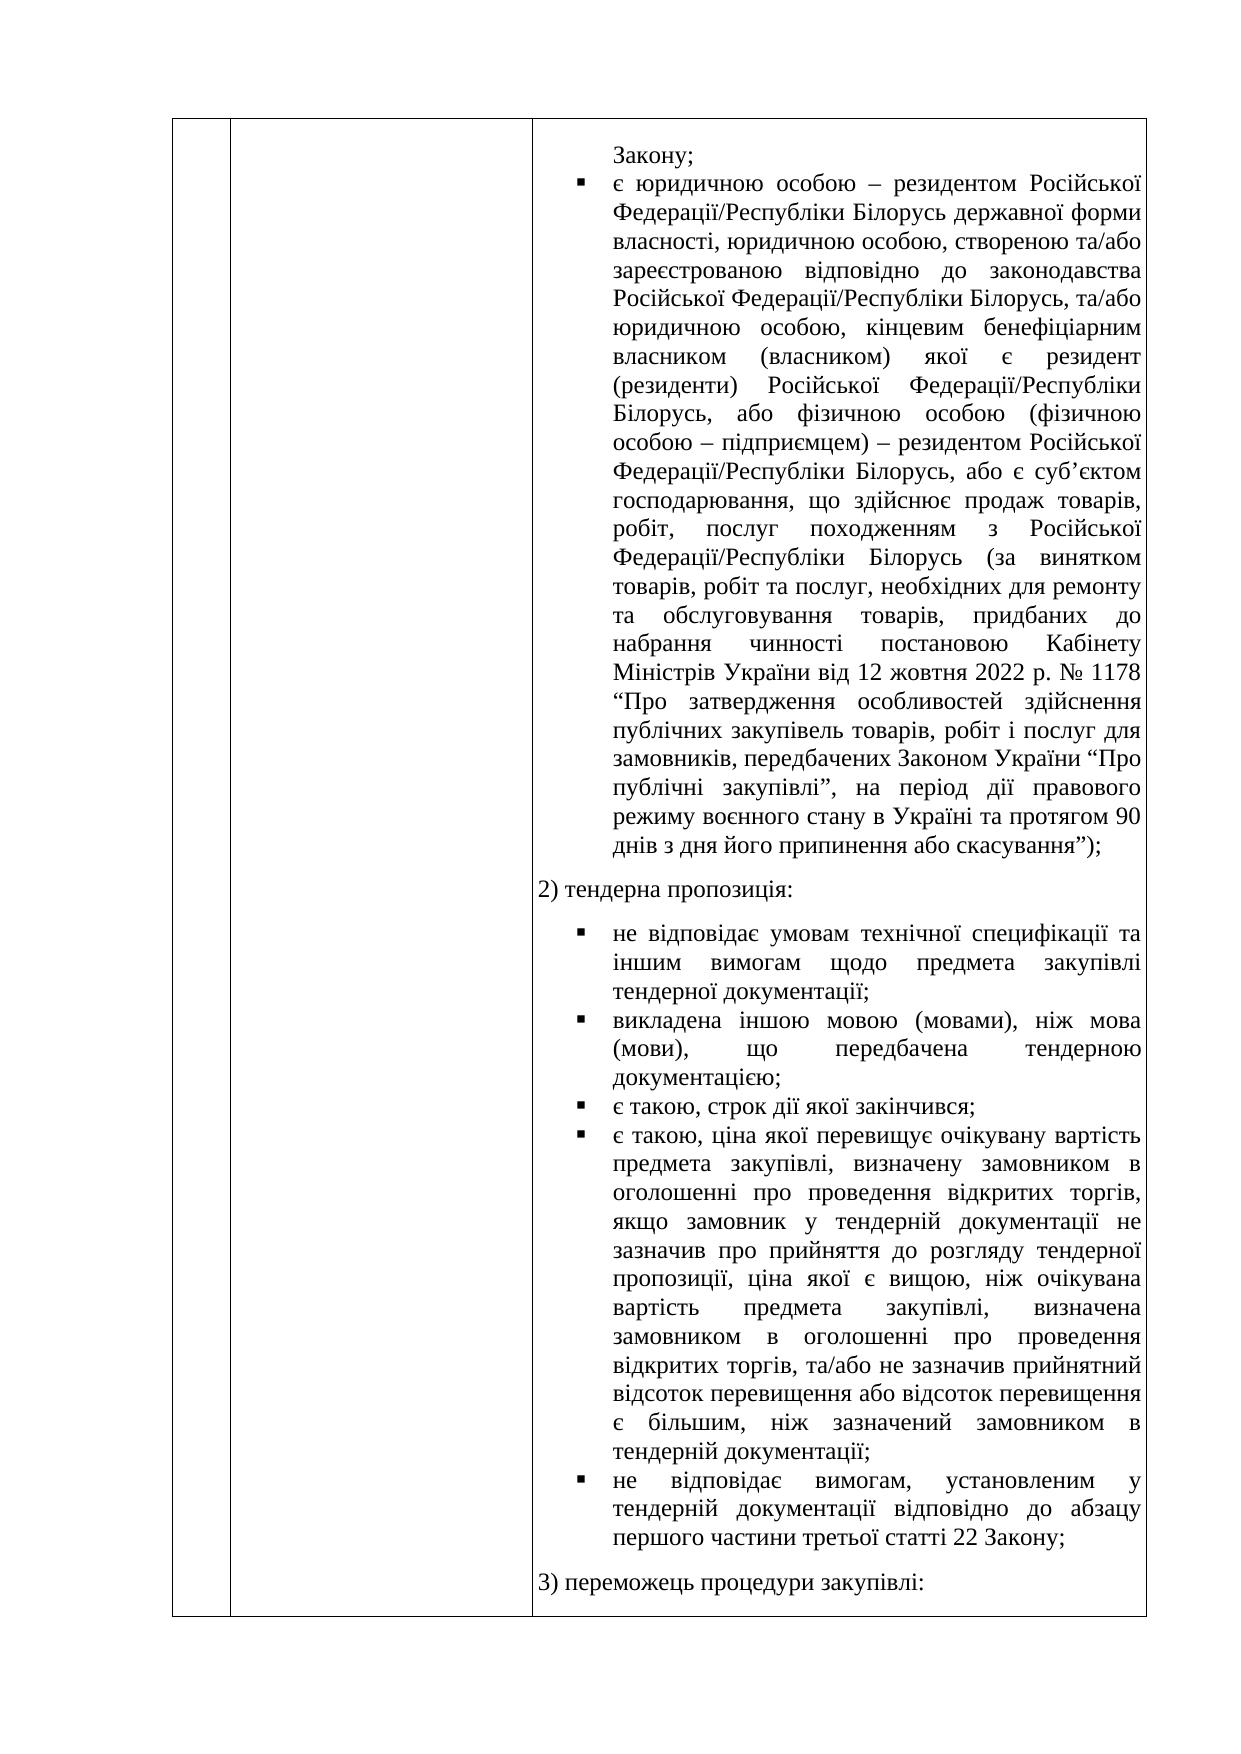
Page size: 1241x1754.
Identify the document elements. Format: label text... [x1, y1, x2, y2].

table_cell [533, 119, 1146, 1616]
table_cell 3 [173, 119, 230, 1616]
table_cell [231, 119, 532, 1616]
